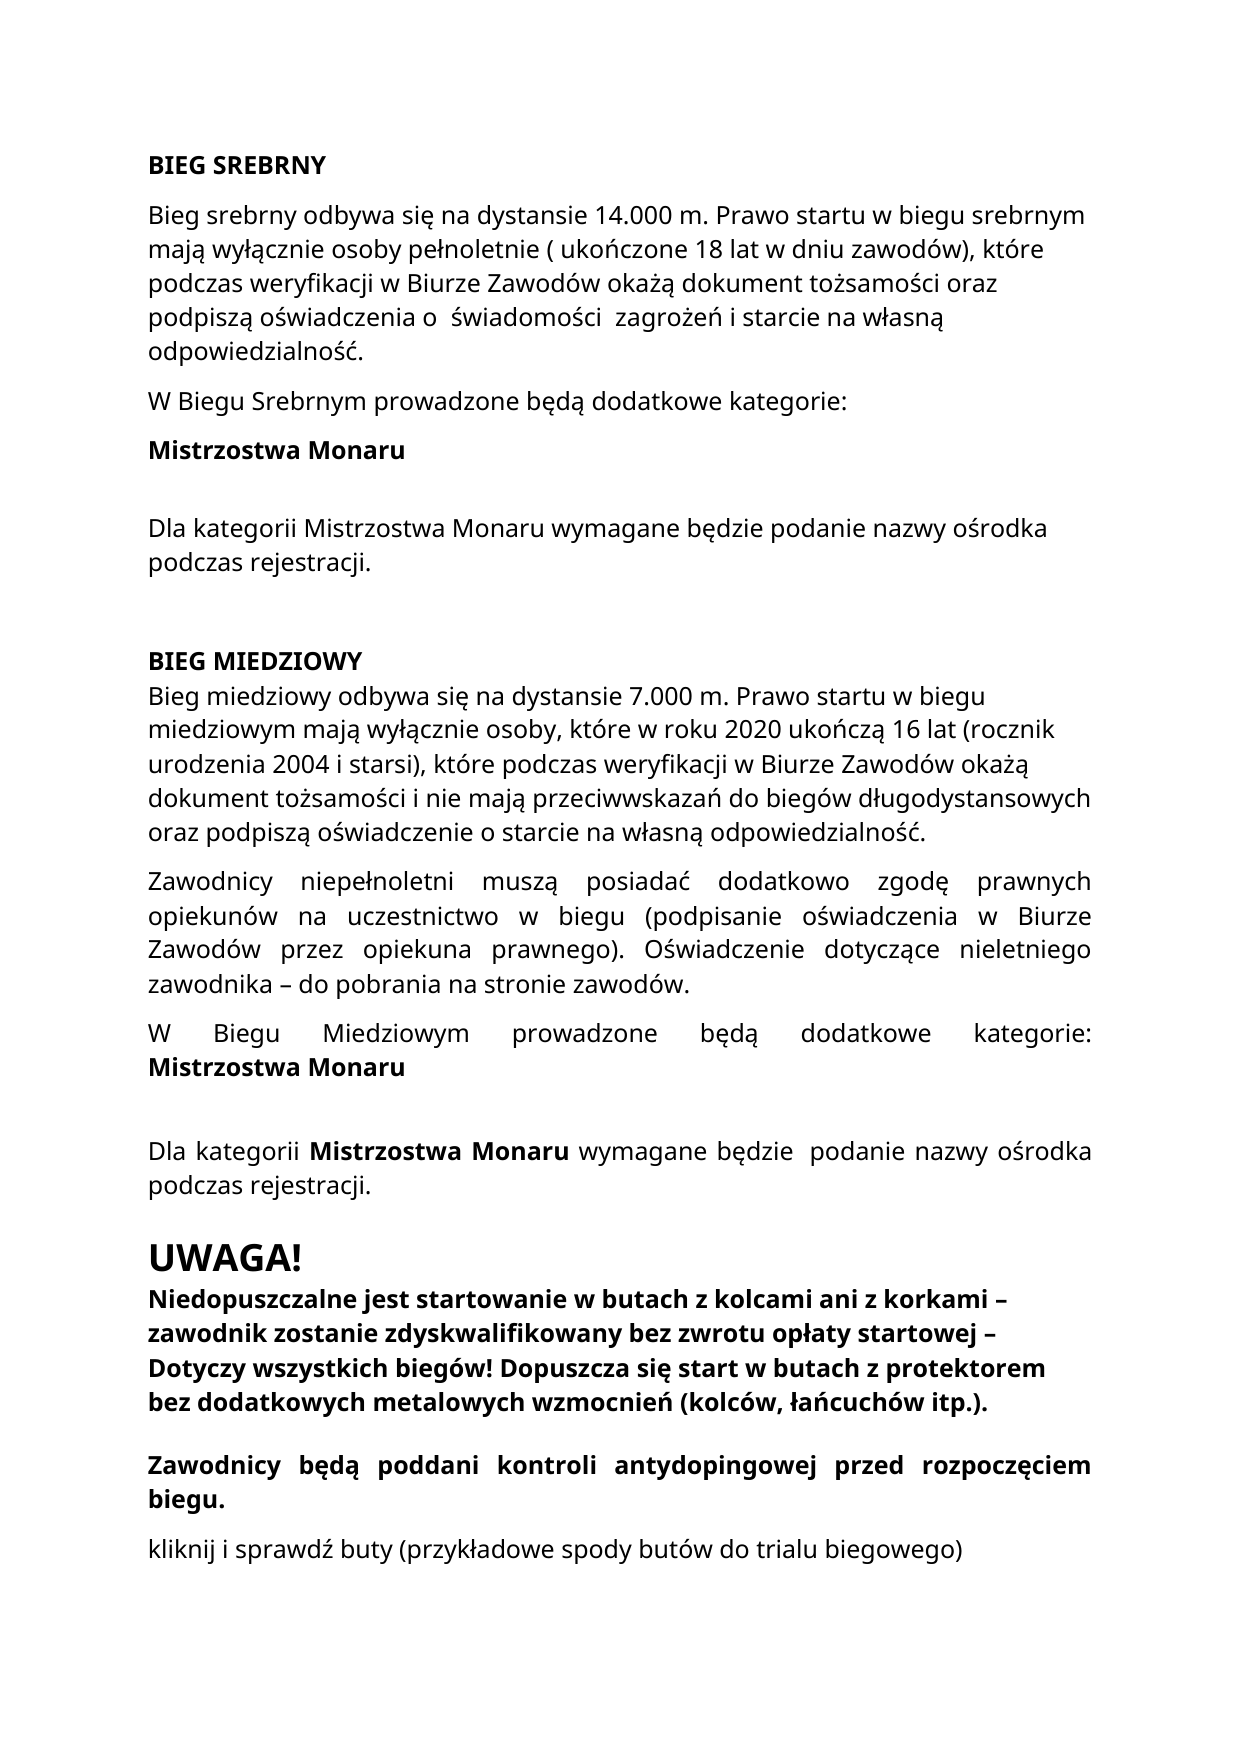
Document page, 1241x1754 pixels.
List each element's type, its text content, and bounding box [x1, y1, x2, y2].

text Zawodnicy będą poddani kontroli antydopingowej przed rozpoczęciem biegu. [148, 1447, 1093, 1516]
text Dla kategorii Mistrzostwa Monaru wymagane będzie podanie nazwy ośrodka podczas rejestracji. [148, 1100, 1093, 1202]
text BIEG SREBRNY [148, 148, 1093, 182]
text Dla kategorii Mistrzostwa Monaru wymagane będzie podanie nazwy ośrodka podczas rejestracji. [148, 511, 1093, 579]
text kliknij i sprawdź buty (przykładowe spody butów do trialu biegowego) [148, 1531, 1093, 1565]
text Mistrzostwa Monaru [148, 433, 1093, 495]
text BIEG MIEDZIOWY Bieg miedziowy odbywa się na dystansie 7.000 m. Prawo startu w biegu miedziowym mają wyłącznie osoby, które w roku 2020 ukończą 16 lat (rocznik urodzenia 2004 i starsi), które podczas weryfikacji w Biurze Zawodów okażą dokument tożsamości i nie mają przeciwwskazań do biegów długodystansowych oraz podpiszą oświadczenie o starcie na własną odpowiedzialność. [148, 644, 1093, 848]
text Zawodnicy niepełnoletni muszą posiadać dodatkowo zgodę prawnych opiekunów na uczestnictwo w biegu (podpisanie oświadczenia w Biurze Zawodów przez opiekuna prawnego). Oświadczenie dotyczące nieletniego zawodnika – do pobrania na stronie zawodów. [148, 864, 1093, 1000]
text Bieg srebrny odbywa się na dystansie 14.000 m. Prawo startu w biegu srebrnym mają wyłącznie osoby pełnoletnie ( ukończone 18 lat w dniu zawodów), które podczas weryfikacji w Biurze Zawodów okażą dokument tożsamości oraz podpiszą oświadczenia o świadomości zagrożeń i starcie na własną odpowiedzialność. [148, 197, 1093, 368]
text W Biegu Miedziowym prowadzone będą dodatkowe kategorie: Mistrzostwa Monaru [148, 1016, 1093, 1084]
text W Biegu Srebrnym prowadzone będą dodatkowe kategorie: [148, 383, 1093, 417]
text UWAGA! Niedopuszczalne jest startowanie w butach z kolcami ani z korkami – zawodnik zostanie zdyskwalifikowany bez zwrotu opłaty startowej – Dotyczy wszystkich biegów! Dopuszcza się start w butach z protektorem bez dodatkowych metalowych wzmocnień (kolców, łańcuchów itp.). [148, 1231, 1093, 1418]
